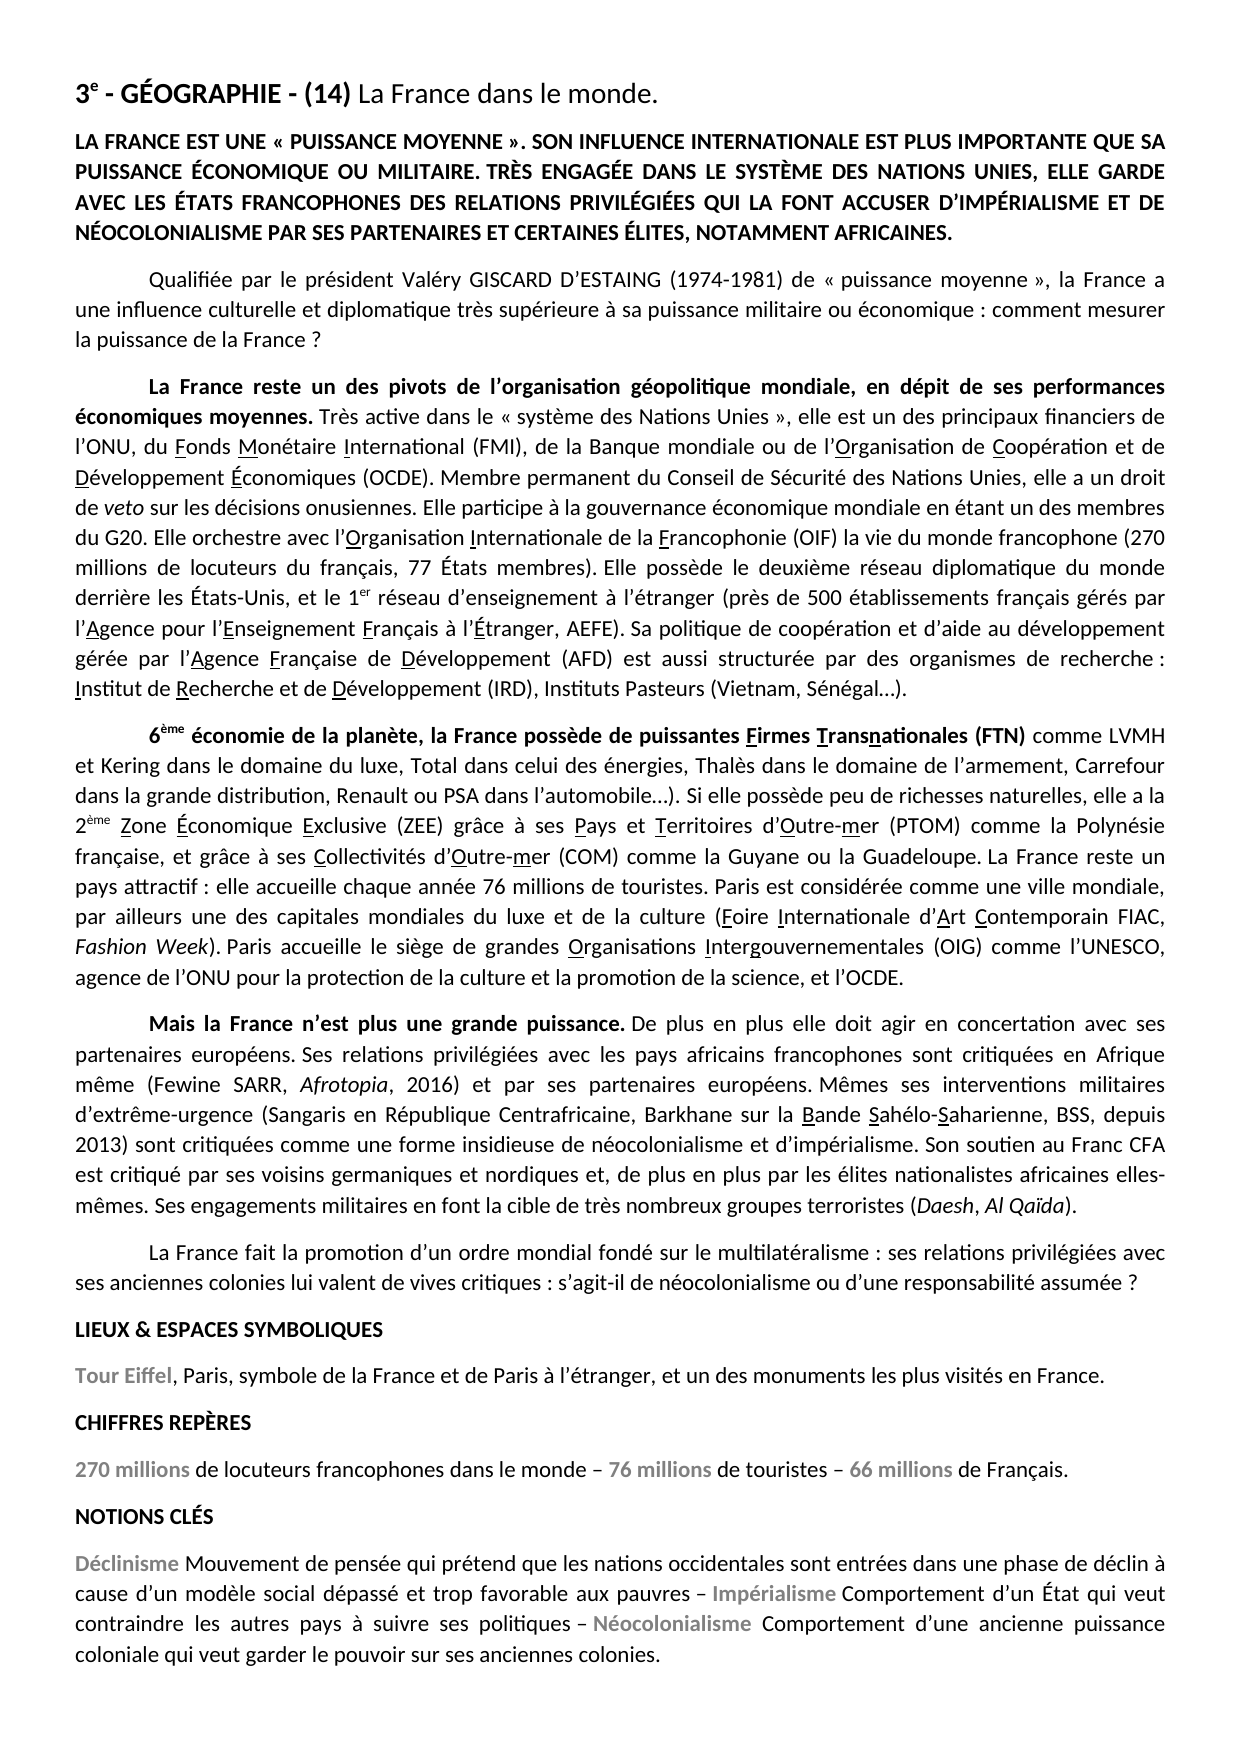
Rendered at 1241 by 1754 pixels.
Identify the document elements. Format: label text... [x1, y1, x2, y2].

text 3e - GÉOGRAPHIE - (14) La France dans le monde. [75, 75, 1165, 111]
text LA FRANCE EST UNE « PUISSANCE MOYENNE ». SON INFLUENCE INTERNATIONALE EST PLUS IMPORTANTE QUE SA PUISSANCE ÉCONOMIQUE OU MILITAIRE. TRÈS ENGAGÉE DANS LE SYSTÈME DES NATIONS UNIES, ELLE GARDE AVEC LES ÉTATS FRANCOPHONES DES RELATIONS PRIVILÉGIÉES QUI LA FONT ACCUSER D’IMPÉRIALISME ET DE NÉOCOLONIALISME PAR SES PARTENAIRES ET CERTAINES ÉLITES, NOTAMMENT AFRICAINES. [75, 127, 1165, 246]
text LIEUX & ESPACES SYMBOLIQUES [75, 1315, 1165, 1343]
text 6ème économie de la planète, la France possède de puissantes Firmes Transnationales (FTN) comme LVMH et Kering dans le domaine du luxe, Total dans celui des énergies, Thalès dans le domaine de l’armement, Carrefour dans la grande distribution, Renault ou PSA dans l’automobile…). Si elle possède peu de richesses naturelles, elle a la 2ème Zone Économique Exclusive (ZEE) grâce à ses Pays et Territoires d’Outre-mer (PTOM) comme la Polynésie française, et grâce à ses Collectivités d’Outre-mer (COM) comme la Guyane ou la Guadeloupe. La France reste un pays attractif : elle accueille chaque année 76 millions de touristes. Paris est considérée comme une ville mondiale, par ailleurs une des capitales mondiales du luxe et de la culture (Foire Internationale d’Art Contemporain FIAC, Fashion Week). Paris accueille le siège de grandes Organisations Intergouvernementales (OIG) comme l’UNESCO, agence de l’ONU pour la protection de la culture et la promotion de la science, et l’OCDE. [75, 721, 1165, 991]
text Tour Eiffel, Paris, symbole de la France et de Paris à l’étranger, et un des monuments les plus visités en France. [75, 1362, 1165, 1390]
text CHIFFRES REPÈRES [75, 1408, 1165, 1437]
text 270 millions de locuteurs francophones dans le monde – 76 millions de touristes – 66 millions de Français. [75, 1455, 1165, 1483]
text Déclinisme Mouvement de pensée qui prétend que les nations occidentales sont entrées dans une phase de déclin à cause d’un modèle social dépassé et trop favorable aux pauvres – Impérialisme Comportement d’un État qui veut contraindre les autres pays à suivre ses politiques – Néocolonialisme Comportement d’une ancienne puissance coloniale qui veut garder le pouvoir sur ses anciennes colonies. [75, 1549, 1165, 1668]
text Mais la France n’est plus une grande puissance. De plus en plus elle doit agir en concertation avec ses partenaires européens. Ses relations privilégiées avec les pays africains francophones sont critiquées en Afrique même (Fewine SARR, Afrotopia, 2016) et par ses partenaires européens. Mêmes ses interventions militaires d’extrême-urgence (Sangaris en République Centrafricaine, Barkhane sur la Bande Sahélo-Saharienne, BSS, depuis 2013) sont critiquées comme une forme insidieuse de néocolonialisme et d’impérialisme. Son soutien au Franc CFA est critiqué par ses voisins germaniques et nordiques et, de plus en plus par les élites nationalistes africaines elles-mêmes. Ses engagements militaires en font la cible de très nombreux groupes terroristes (Daesh, Al Qaïda). [75, 1009, 1165, 1219]
text La France fait la promotion d’un ordre mondial fondé sur le multilatéralisme : ses relations privilégiées avec ses anciennes colonies lui valent de vives critiques : s’agit-il de néocolonialisme ou d’une responsabilité assumée ? [75, 1238, 1165, 1296]
text La France reste un des pivots de l’organisation géopolitique mondiale, en dépit de ses performances économiques moyennes. Très active dans le « système des Nations Unies », elle est un des principaux financiers de l’ONU, du Fonds Monétaire International (FMI), de la Banque mondiale ou de l’Organisation de Coopération et de Développement Économiques (OCDE). Membre permanent du Conseil de Sécurité des Nations Unies, elle a un droit de veto sur les décisions onusiennes. Elle participe à la gouvernance économique mondiale en étant un des membres du G20. Elle orchestre avec l’Organisation Internationale de la Francophonie (OIF) la vie du monde francophone (270 millions de locuteurs du français, 77 États membres). Elle possède le deuxième réseau diplomatique du monde derrière les États-Unis, et le 1er réseau d’enseignement à l’étranger (près de 500 établissements français gérés par l’Agence pour l’Enseignement Français à l’Étranger, AEFE). Sa politique de coopération et d’aide au développement gérée par l’Agence Française de Développement (AFD) est aussi structurée par des organismes de recherche : Institut de Recherche et de Développement (IRD), Instituts Pasteurs (Vietnam, Sénégal…). [75, 372, 1165, 702]
text NOTIONS CLÉS [75, 1502, 1165, 1530]
text Qualifiée par le président Valéry GISCARD D’ESTAING (1974-1981) de « puissance moyenne », la France a une influence culturelle et diplomatique très supérieure à sa puissance militaire ou économique : comment mesurer la puissance de la France ? [75, 265, 1165, 353]
